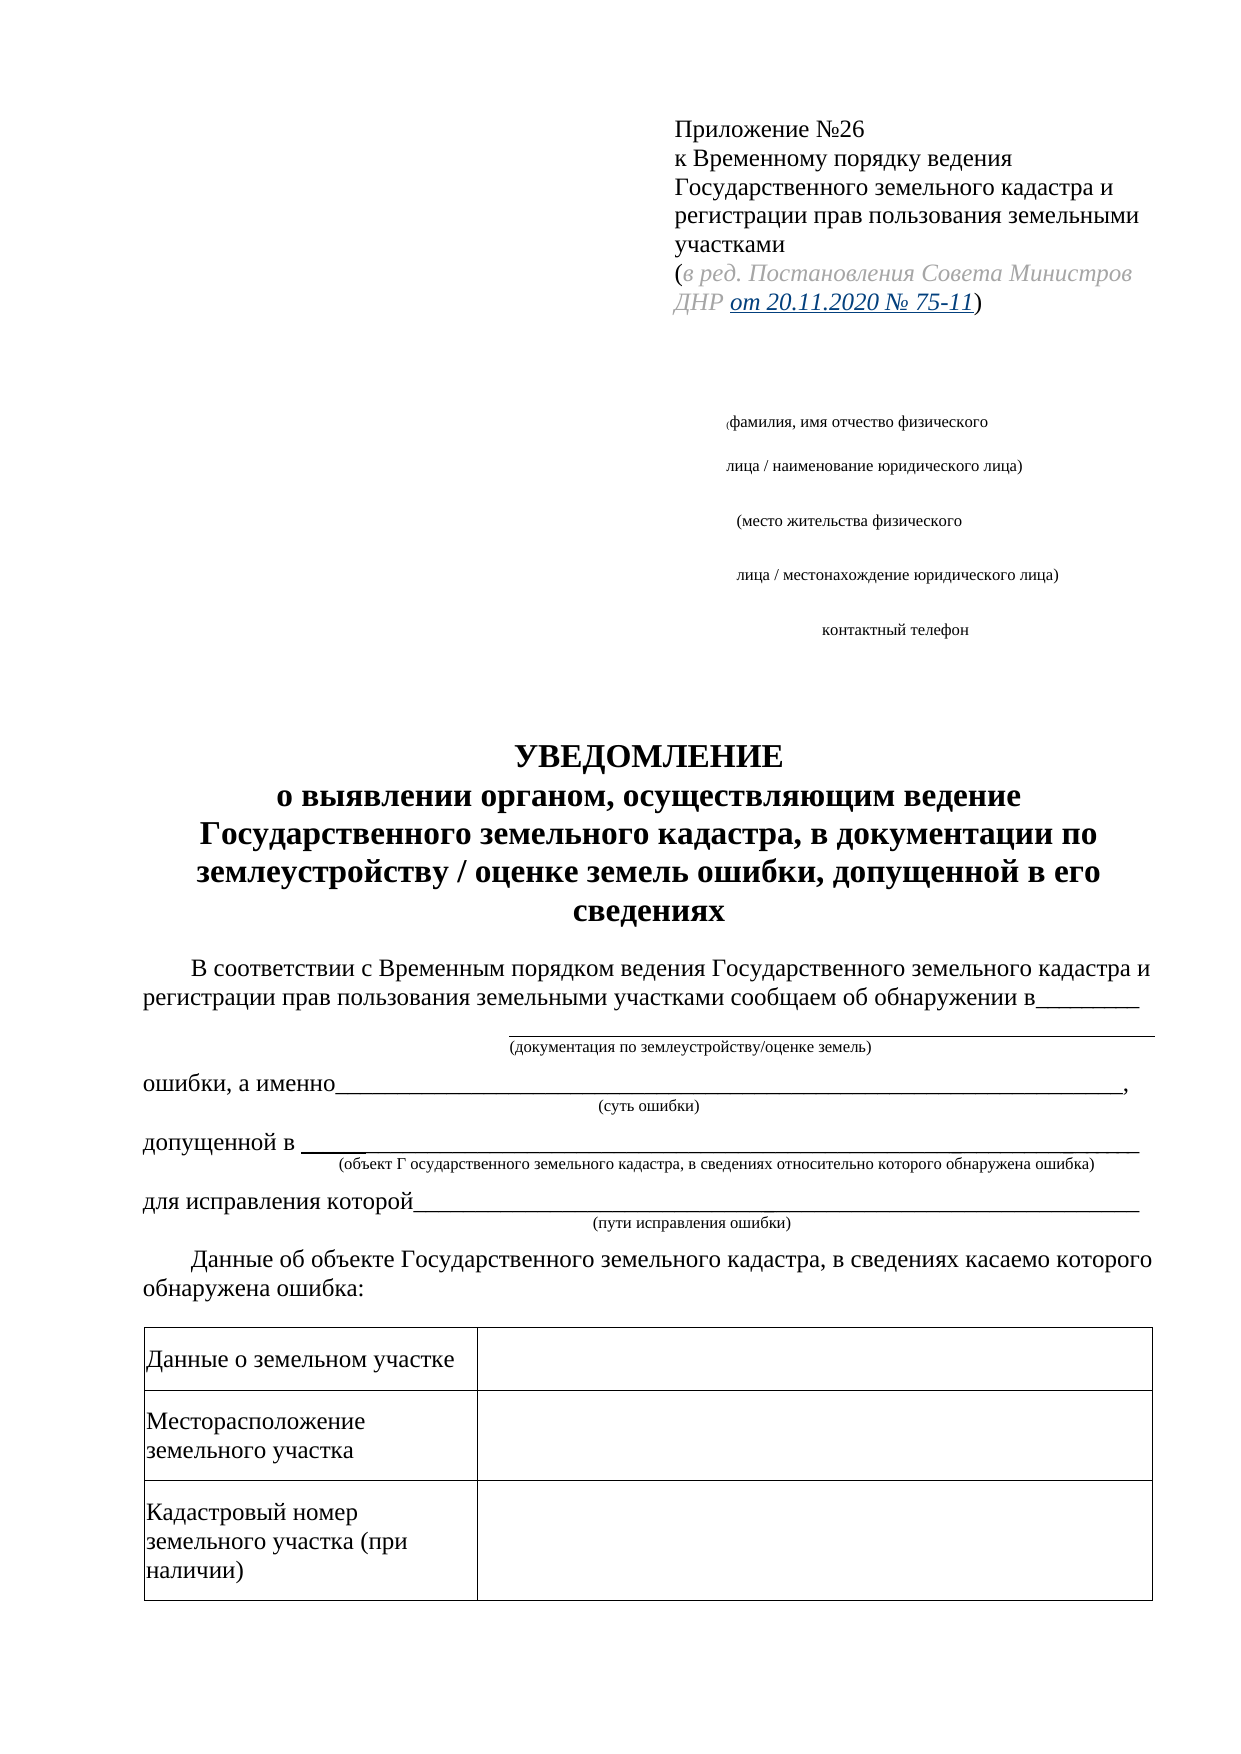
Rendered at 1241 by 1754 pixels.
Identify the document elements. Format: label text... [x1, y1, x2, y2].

text (пути исправления ошибки) [593, 1214, 1155, 1232]
text лица / местонахождение юридического лица) [736, 565, 1155, 584]
text УВЕДОМЛЕНИЕ о выявлении органом, осуществляющим ведение Государственного земельного кадастра, в документации по землеустройству / оценке земель ошибки, допущенной в его сведениях [143, 737, 1155, 928]
text ошибки, а именно , [143, 1068, 1155, 1097]
text В соответствии с Временным порядком ведения Государственного земельного кадастра и регистрации прав пользования земельными участками сообщаем об обнаружении в [143, 953, 1155, 1011]
table_cell Месторасположение земельного участка [145, 1391, 477, 1480]
text (документация по землеустройству/оценке земель) [509, 1037, 1155, 1056]
table_header Данные о земельном участке [145, 1328, 477, 1389]
text (место жительства физического [736, 510, 1155, 529]
table_cell Кадастровый номер земельного участка (при наличии) [145, 1481, 477, 1600]
text Приложение №26 к Временному порядку ведения Государственного земельного кадастра и регистрации прав пользования земельными участками (в ред. Постановления Совета Министров ДНР от 20.11.2020 № 75-11) [674, 114, 1155, 316]
text лица / наименование юридического лица) [726, 456, 1155, 475]
text (фамилия, имя отчество физического [726, 412, 1155, 431]
table_cell [478, 1481, 1152, 1600]
table_cell [478, 1391, 1152, 1480]
table_header [478, 1328, 1152, 1389]
text для исправления которой [143, 1186, 1155, 1214]
text допущенной в [143, 1127, 1155, 1156]
text Данные об объекте Государственного земельного кадастра, в сведениях касаемо которого обнаружена ошибка: [143, 1244, 1155, 1302]
text (суть ошибки) [143, 1097, 1155, 1115]
text контактный телефон [822, 619, 1155, 639]
text (объект Г осударственного земельного кадастра, в сведениях относительно которого обнаружена ошибка) [338, 1156, 1155, 1173]
